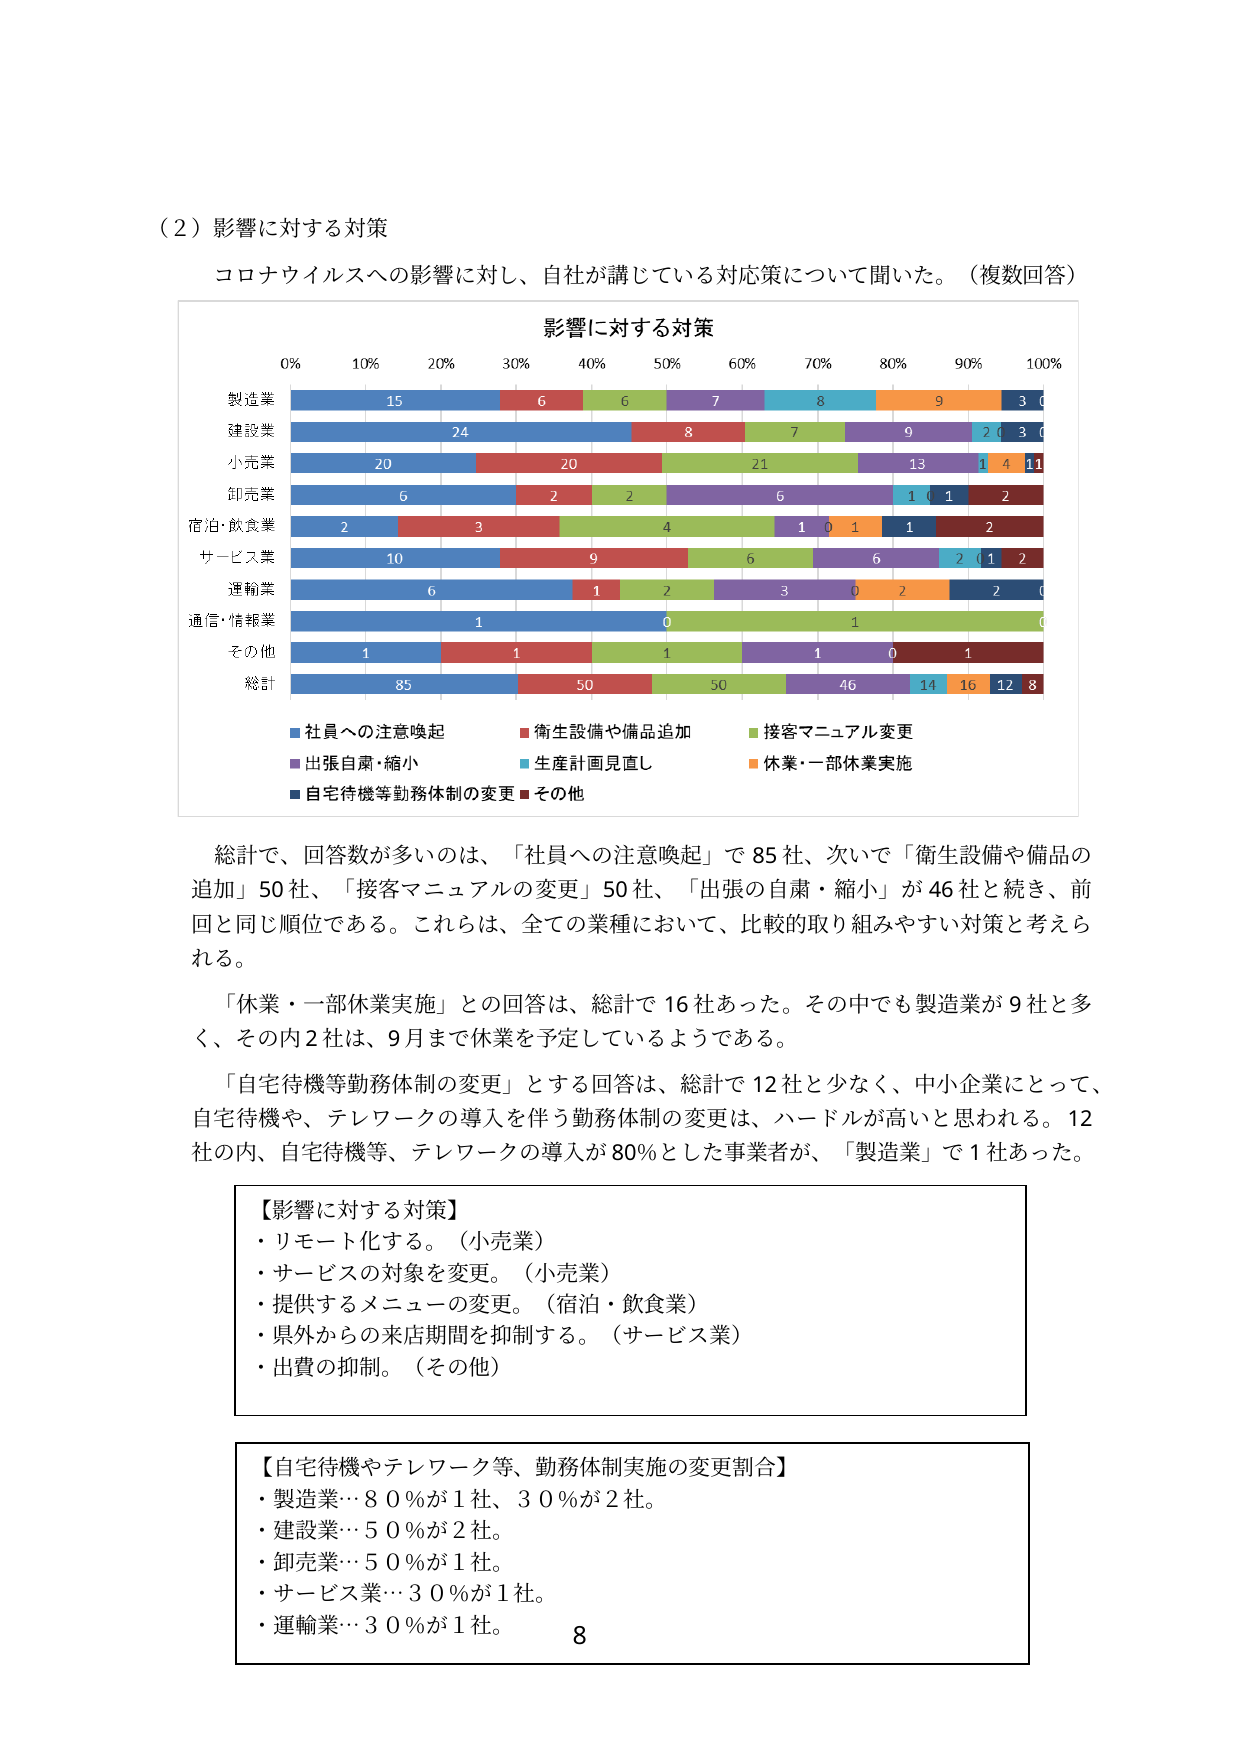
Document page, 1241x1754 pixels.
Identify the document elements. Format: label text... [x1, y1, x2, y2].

picture [177, 300, 1079, 817]
text コロナウイルスへの影響に対し、自社が講じている対応策について聞いた。（複数回答） [148, 257, 1092, 291]
text 「自宅待機等勤務体制の変更」とする回答は、総計で12社と少なく、中小企業にとって、自宅待機や、テレワークの導入を伴う勤務体制の変更は、ハードルが高いと思われる。12社の内、自宅待機等、テレワークの導入が80％とした事業者が、「製造業」で1社あった。 [148, 1066, 1092, 1168]
text 「休業・一部休業実施」との回答は、総計で16社あった。その中でも製造業が9社と多く、その内2社は、9月まで休業を予定しているようである。 [148, 986, 1092, 1054]
text 総計で、回答数が多いのは、「社員への注意喚起」で85社、次いで「衛生設備や備品の追加」50社、「接客マニュアルの変更」50社、「出張の自粛・縮小」が46社と続き、前回と同じ順位である。これらは、全ての業種において、比較的取り組みやすい対策と考えられる。 [148, 838, 1092, 973]
text （２）影響に対する対策 [148, 210, 1092, 244]
